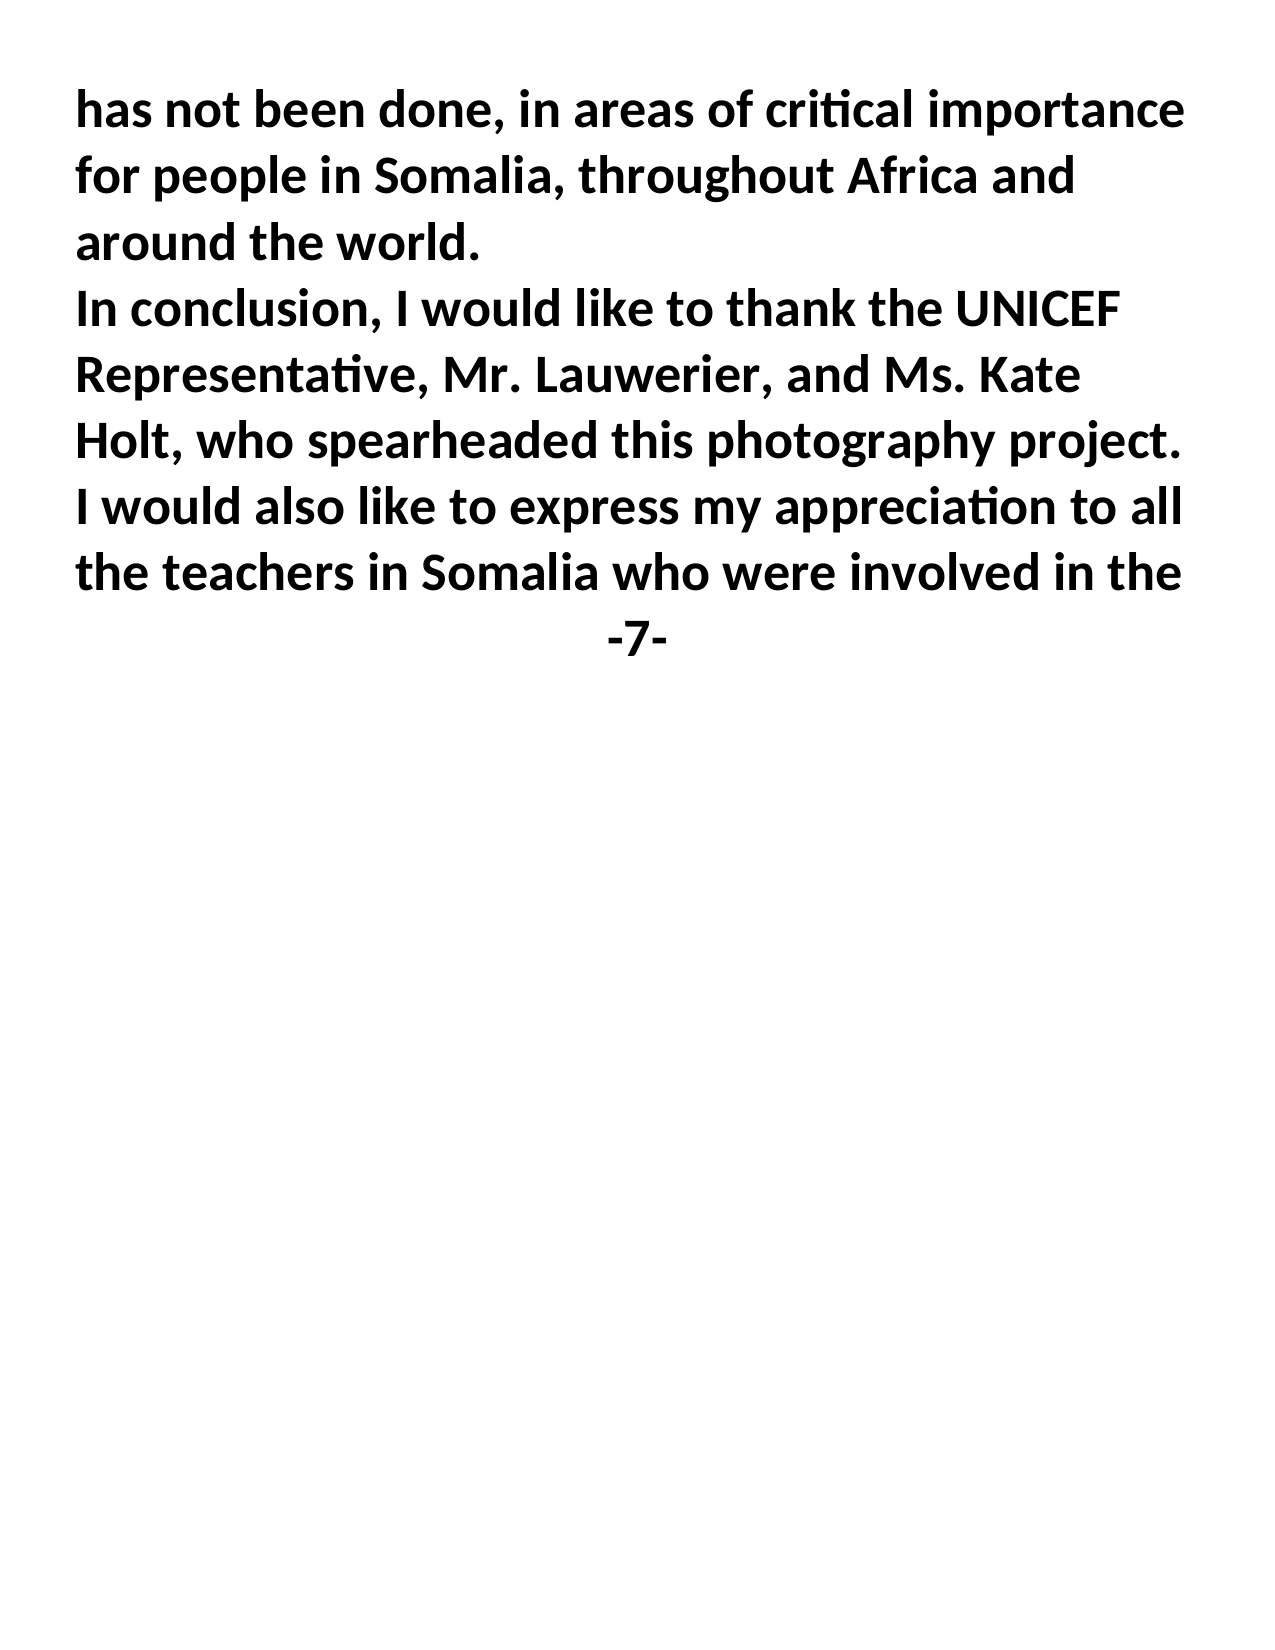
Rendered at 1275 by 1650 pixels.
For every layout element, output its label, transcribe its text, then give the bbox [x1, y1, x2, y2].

text has not been done, in areas of critical importance for people in Somalia, throughout Africa and around the world. [75, 75, 1200, 273]
text In conclusion, I would like to thank the UNICEF Representative, Mr. Lauwerier, and Ms. Kate Holt, who spearheaded this photography project. I would also like to express my appreciation to all the teachers in Somalia who were involved in the [75, 273, 1200, 604]
text -7- [75, 604, 1200, 670]
